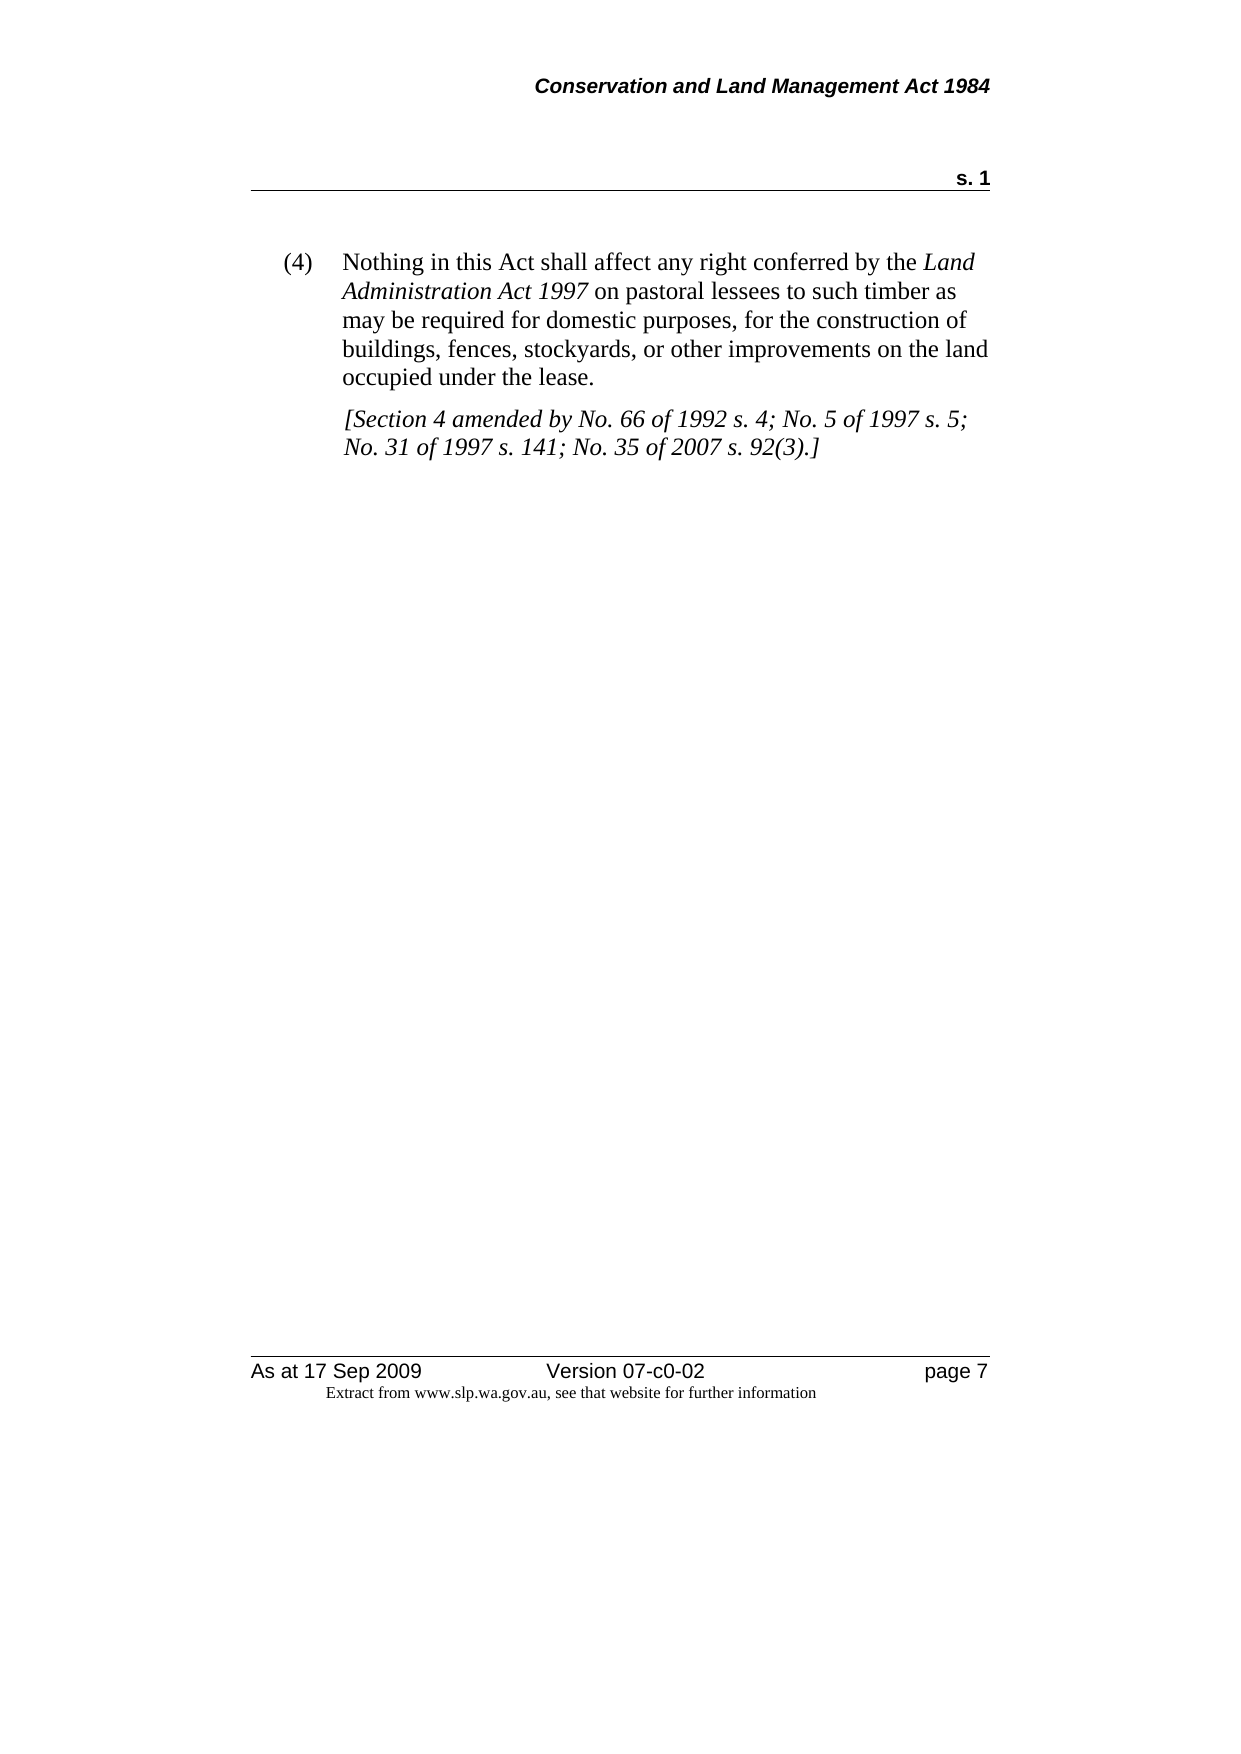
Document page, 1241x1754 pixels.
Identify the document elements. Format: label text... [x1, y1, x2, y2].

text (4) Nothing in this Act shall affect any right conferred by the Land Administration Act 1997 on pastoral lessees to such timber as may be required for domestic purposes, for the construction of buildings, fences, stockyards, or other improvements on the land occupied under the lease. [251, 247, 990, 391]
text [Section 4 amended by No. 66 of 1992 s. 4; No. 5 of 1997 s. 5; No. 31 of 1997 s. 141; No. 35 of 2007 s. 92(3).] [251, 404, 990, 461]
